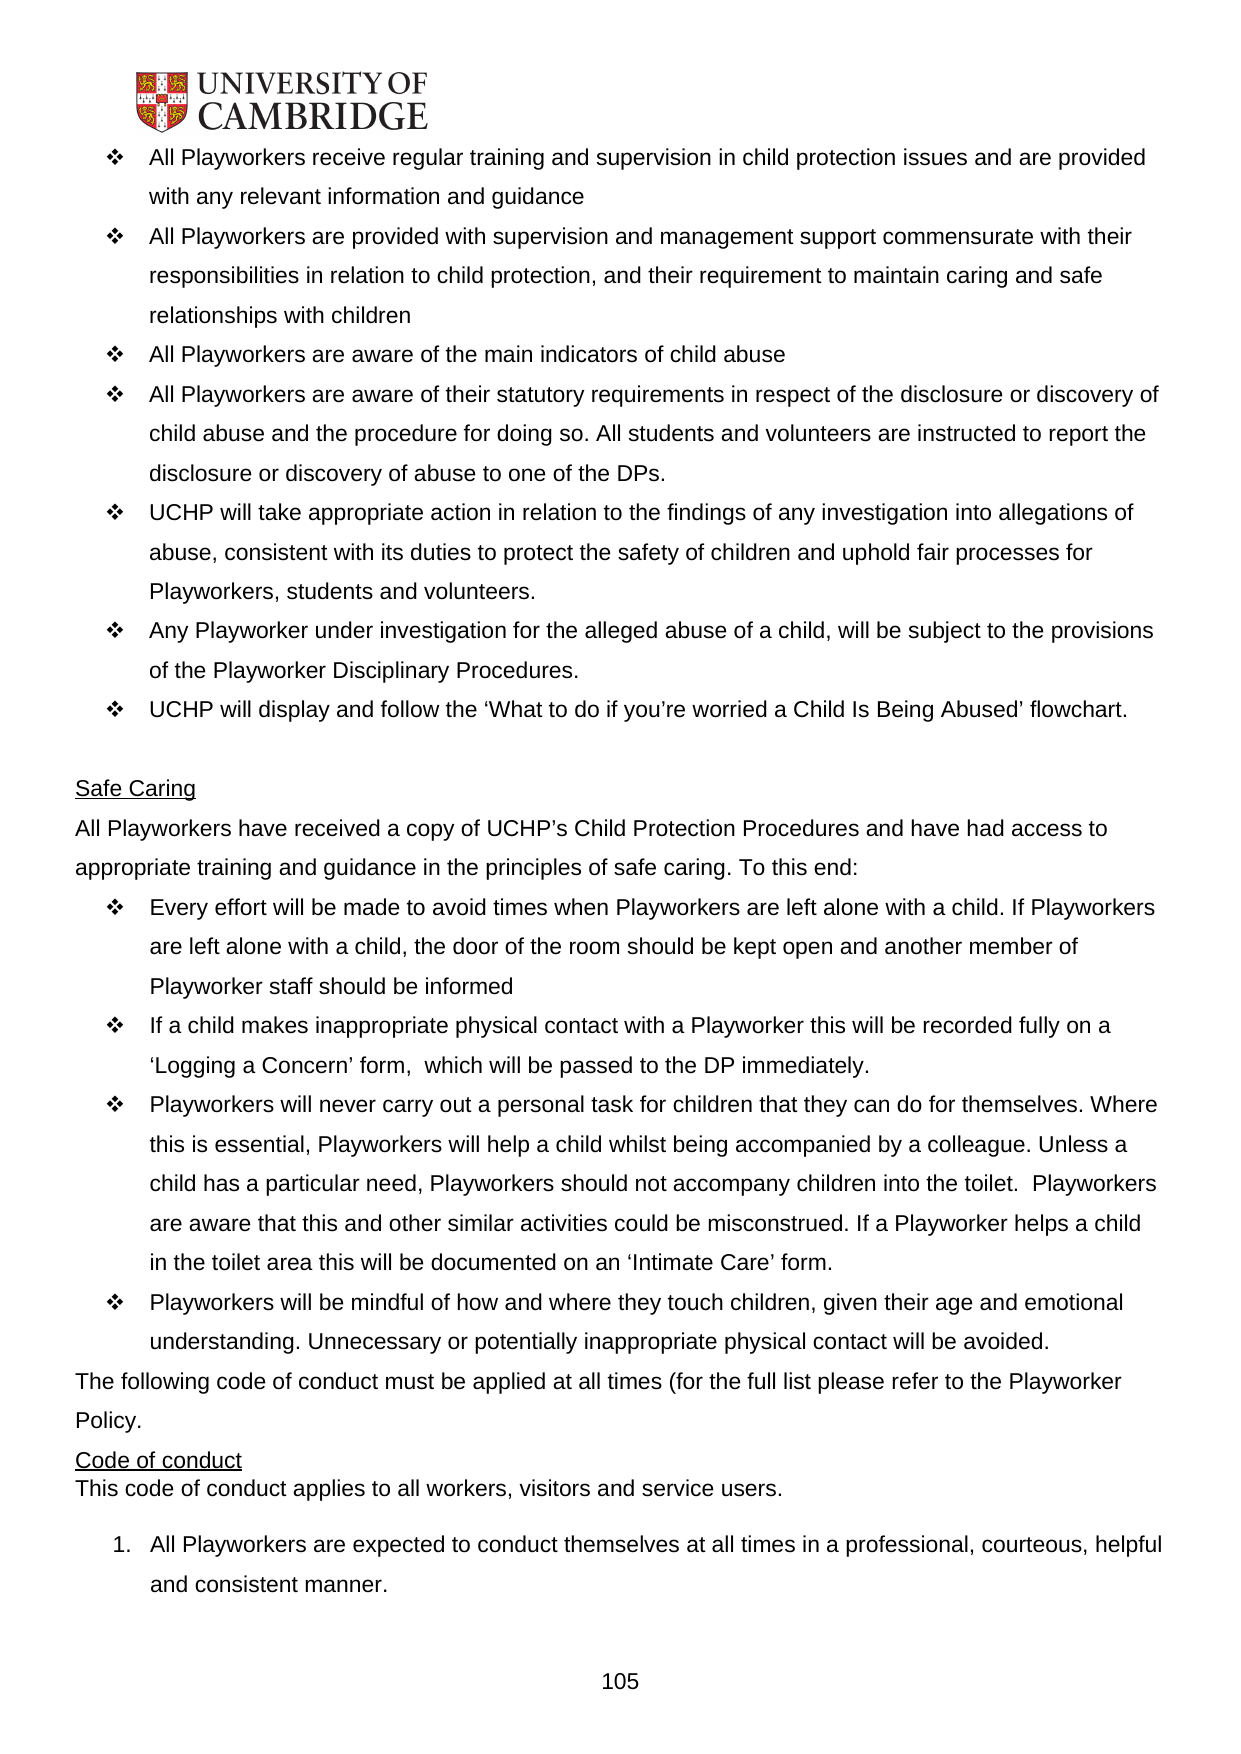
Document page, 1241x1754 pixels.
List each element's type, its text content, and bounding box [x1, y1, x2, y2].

list UCHP will take appropriate action in relation to the findings of any investigation into allegations of abuse, consistent with its duties to protect the safety of children and uphold fair processes for Playworkers, students and volunteers. [104, 499, 1165, 604]
text This code of conduct applies to all workers, visitors and service users. [75, 1473, 1165, 1502]
list Any Playworker under investigation for the alleged abuse of a child, will be subject to the provisions of the Playworker Disciplinary Procedures. [104, 617, 1165, 683]
text The following code of conduct must be applied at all times (for the full list please refer to the Playworker Policy. [75, 1368, 1165, 1433]
list If a child makes inappropriate physical contact with a Playworker this will be recorded fully on a ‘Logging a Concern’ form, which will be passed to the DP immediately. [104, 1012, 1165, 1078]
picture [134, 70, 430, 135]
list All Playworkers are expected to conduct themselves at all times in a professional, courteous, helpful and consistent manner. [112, 1531, 1165, 1597]
list Every effort will be made to avoid times when Playworkers are left alone with a child. If Playworkers are left alone with a child, the door of the room should be kept open and another member of Playworker staff should be informed [104, 894, 1165, 999]
list All Playworkers are aware of their statutory requirements in respect of the disclosure or discovery of child abuse and the procedure for doing so. All students and volunteers are instructed to report the disclosure or discovery of abuse to one of the DPs. [104, 381, 1165, 486]
list UCHP will display and follow the ‘What to do if you’re worried a Child Is Being Abused’ flowchart. [104, 696, 1165, 723]
list All Playworkers are aware of the main indicators of child abuse [104, 341, 1165, 367]
text All Playworkers have received a copy of UCHP’s Child Protection Procedures and have had access to appropriate training and guidance in the principles of safe caring. To this end: [75, 815, 1165, 881]
subtitle Code of conduct [75, 1447, 1165, 1473]
list All Playworkers are provided with supervision and management support commensurate with their responsibilities in relation to child protection, and their requirement to maintain caring and safe relationships with children [104, 223, 1165, 328]
list Playworkers will never carry out a personal task for children that they can do for themselves. Where this is essential, Playworkers will help a child whilst being accompanied by a colleague. Unless a child has a particular need, Playworkers should not accompany children into the toilet. Playworkers are aware that this and other similar activities could be misconstrued. If a Playworker helps a child in the toilet area this will be documented on an ‘Intimate Care’ form. [104, 1091, 1165, 1276]
list All Playworkers receive regular training and supervision in child protection issues and are provided with any relevant information and guidance [104, 144, 1165, 209]
subtitle Safe Caring [75, 775, 1165, 802]
list Playworkers will be mindful of how and where they touch children, given their age and emotional understanding. Unnecessary or potentially inappropriate physical contact will be avoided. [104, 1289, 1165, 1354]
